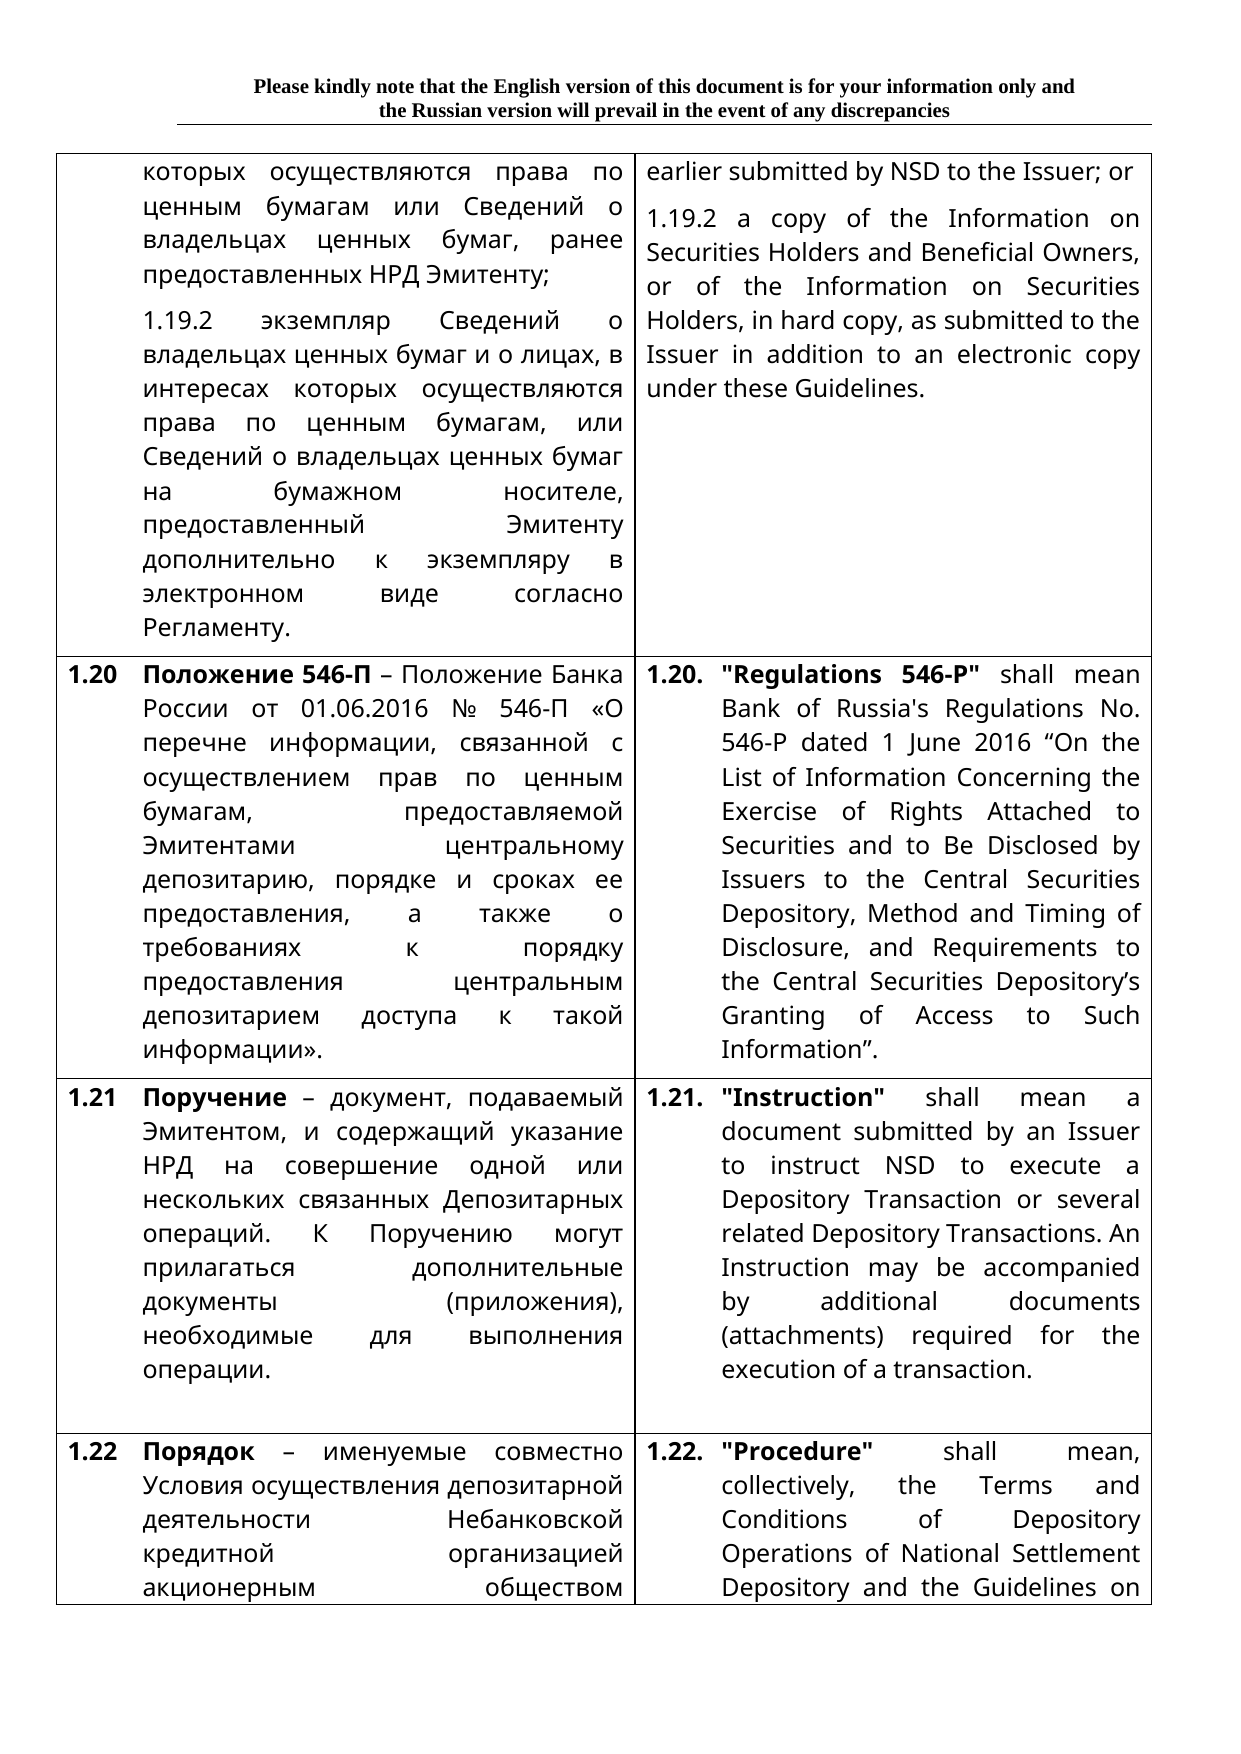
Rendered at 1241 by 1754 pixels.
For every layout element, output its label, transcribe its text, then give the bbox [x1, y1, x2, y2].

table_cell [636, 154, 1151, 656]
table_cell Поручение – документ, подаваемый Эмитентом, и содержащий указание НРД на совершение одной или нескольких связанных Депозитарных операций. К Поручению могут прилагаться дополнительные документы (приложения), необходимые для выполнения операции. [57, 1079, 634, 1432]
table_cell Положение 546-П – Положение Банка России от 01.06.2016 № 546-П «О перечне информации, связанной с осуществлением прав по ценным бумагам, предоставляемой Эмитентами центральному депозитарию, порядке и сроках ее предоставления, а также о требованиях к порядку предоставления центральным депозитарием доступа к такой информации». [57, 657, 634, 1078]
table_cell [57, 154, 634, 656]
table_cell "Regulations 546-P" shall mean Bank of Russia's Regulations No. 546-P dated 1 June 2016 “On the List of Information Concerning the Exercise of Rights Attached to Securities and to Be Disclosed by Issuers to the Central Securities Depository, Method and Timing of Disclosure, and Requirements to the Central Securities Depository’s Granting of Access to Such Information”. [636, 657, 1151, 1078]
table_cell "Instruction" shall mean a document submitted by an Issuer to instruct NSD to execute a Depository Transaction or several related Depository Transactions. An Instruction may be accompanied by additional documents (attachments) required for the execution of a transaction. [636, 1079, 1151, 1432]
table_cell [636, 1434, 1151, 1604]
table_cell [57, 1434, 634, 1604]
